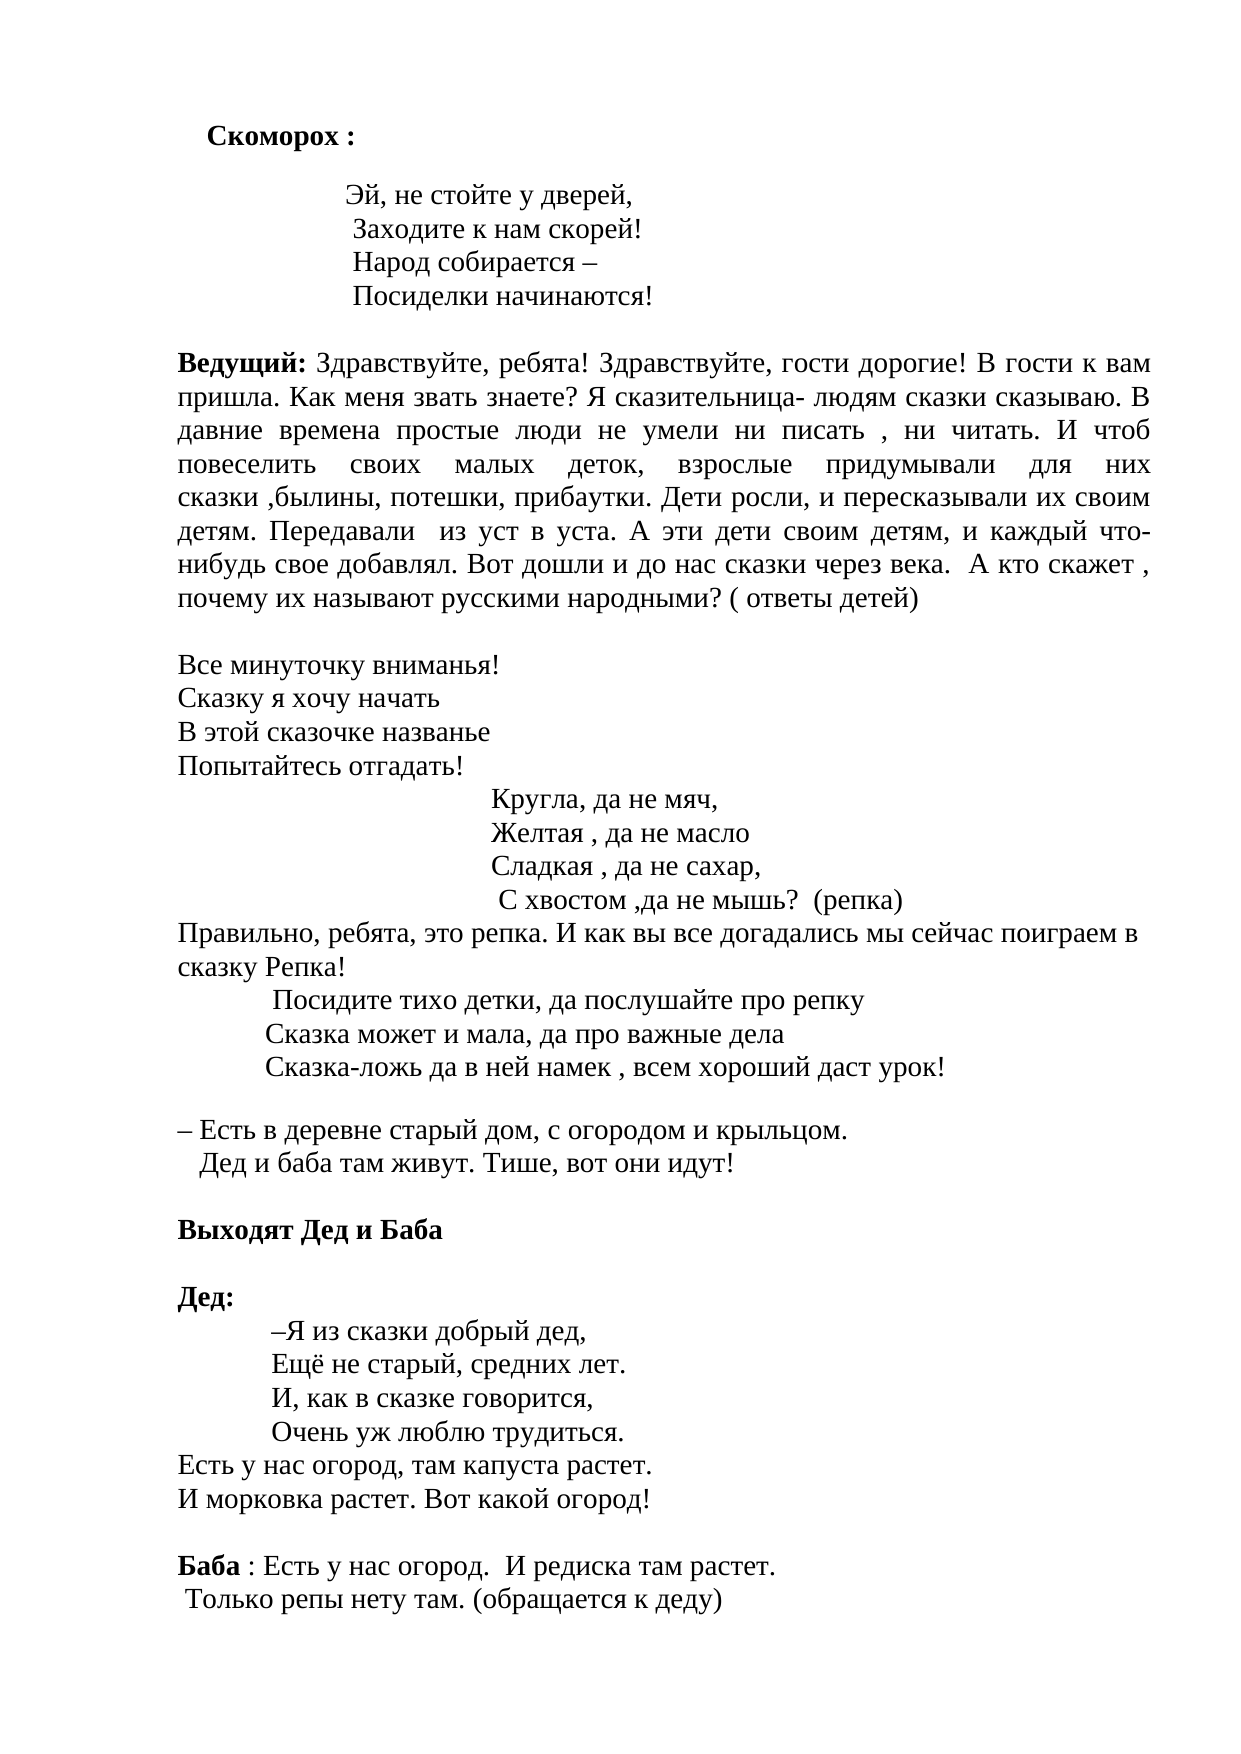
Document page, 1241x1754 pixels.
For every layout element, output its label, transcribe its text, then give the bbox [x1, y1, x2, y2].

text Сказка может и мала, да про важные дела [177, 1016, 1152, 1049]
text Заходите к нам скорей! [177, 211, 1152, 244]
text Есть у нас огород, там капуста растет. [177, 1447, 1152, 1481]
text Очень уж люблю трудиться. [271, 1414, 1152, 1447]
text Дед и баба там живут. Тише, вот они идут! [177, 1145, 1152, 1179]
text Дед: [177, 1279, 1152, 1313]
text Сладкая , да не сахар, [177, 848, 1152, 882]
text И, как в сказке говорится, [271, 1380, 1152, 1414]
text Посиделки начинаются! [177, 278, 1152, 312]
text Только репы нету там. (обращается к деду) [177, 1581, 1152, 1615]
text Народ собирается – [177, 244, 1152, 278]
text Сказку я хочу начать [177, 681, 1152, 714]
text –Я из сказки добрый дед, [271, 1313, 1152, 1347]
text Баба : Есть у нас огород. И редиска там растет. [177, 1548, 1152, 1581]
text Кругла, да не мяч, [177, 781, 1152, 815]
text – Есть в деревне старый дом, с огородом и крыльцом. [177, 1112, 1152, 1145]
text Ещё не старый, средних лет. [271, 1347, 1152, 1380]
text Все минуточку вниманья! [177, 647, 1152, 681]
text Выходят Дед и Баба [177, 1212, 1152, 1246]
text Скоморох : [177, 118, 1152, 152]
text Посидите тихо детки, да послушайте про репку [177, 982, 1152, 1016]
text Ведущий: Здравствуйте, ребята! Здравствуйте, гости дорогие! В гости к вам пришла. Как меня звать знаете? Я сказительница- людям сказки сказываю. В давние времена простые люди не умели ни писать , ни читать. И чтоб повеселить своих малых деток, взрослые придумывали для них сказки ,былины, потешки, прибаутки. Дети росли, и пересказывали их своим детям. Передавали из уст в уста. А эти дети своим детям, и каждый что- нибудь свое добавлял. Вот дошли и до нас сказки через века. А кто скажет , почему их называют русскими народными? ( ответы детей) [177, 345, 1152, 613]
text Попытайтесь отгадать! [177, 748, 1152, 781]
text Желтая , да не масло [177, 815, 1152, 848]
text С хвостом ,да не мышь? (репка) [177, 882, 1152, 915]
text Сказка-ложь да в ней намек , всем хороший даст урок! [177, 1049, 1152, 1083]
text Эй, не стойте у дверей, [177, 177, 1152, 211]
text В этой сказочке названье [177, 714, 1152, 748]
text Правильно, ребята, это репка. И как вы все догадались мы сейчас поиграем в сказку Репка! [177, 915, 1152, 982]
text И морковка растет. Вот какой огород! [177, 1481, 1152, 1514]
